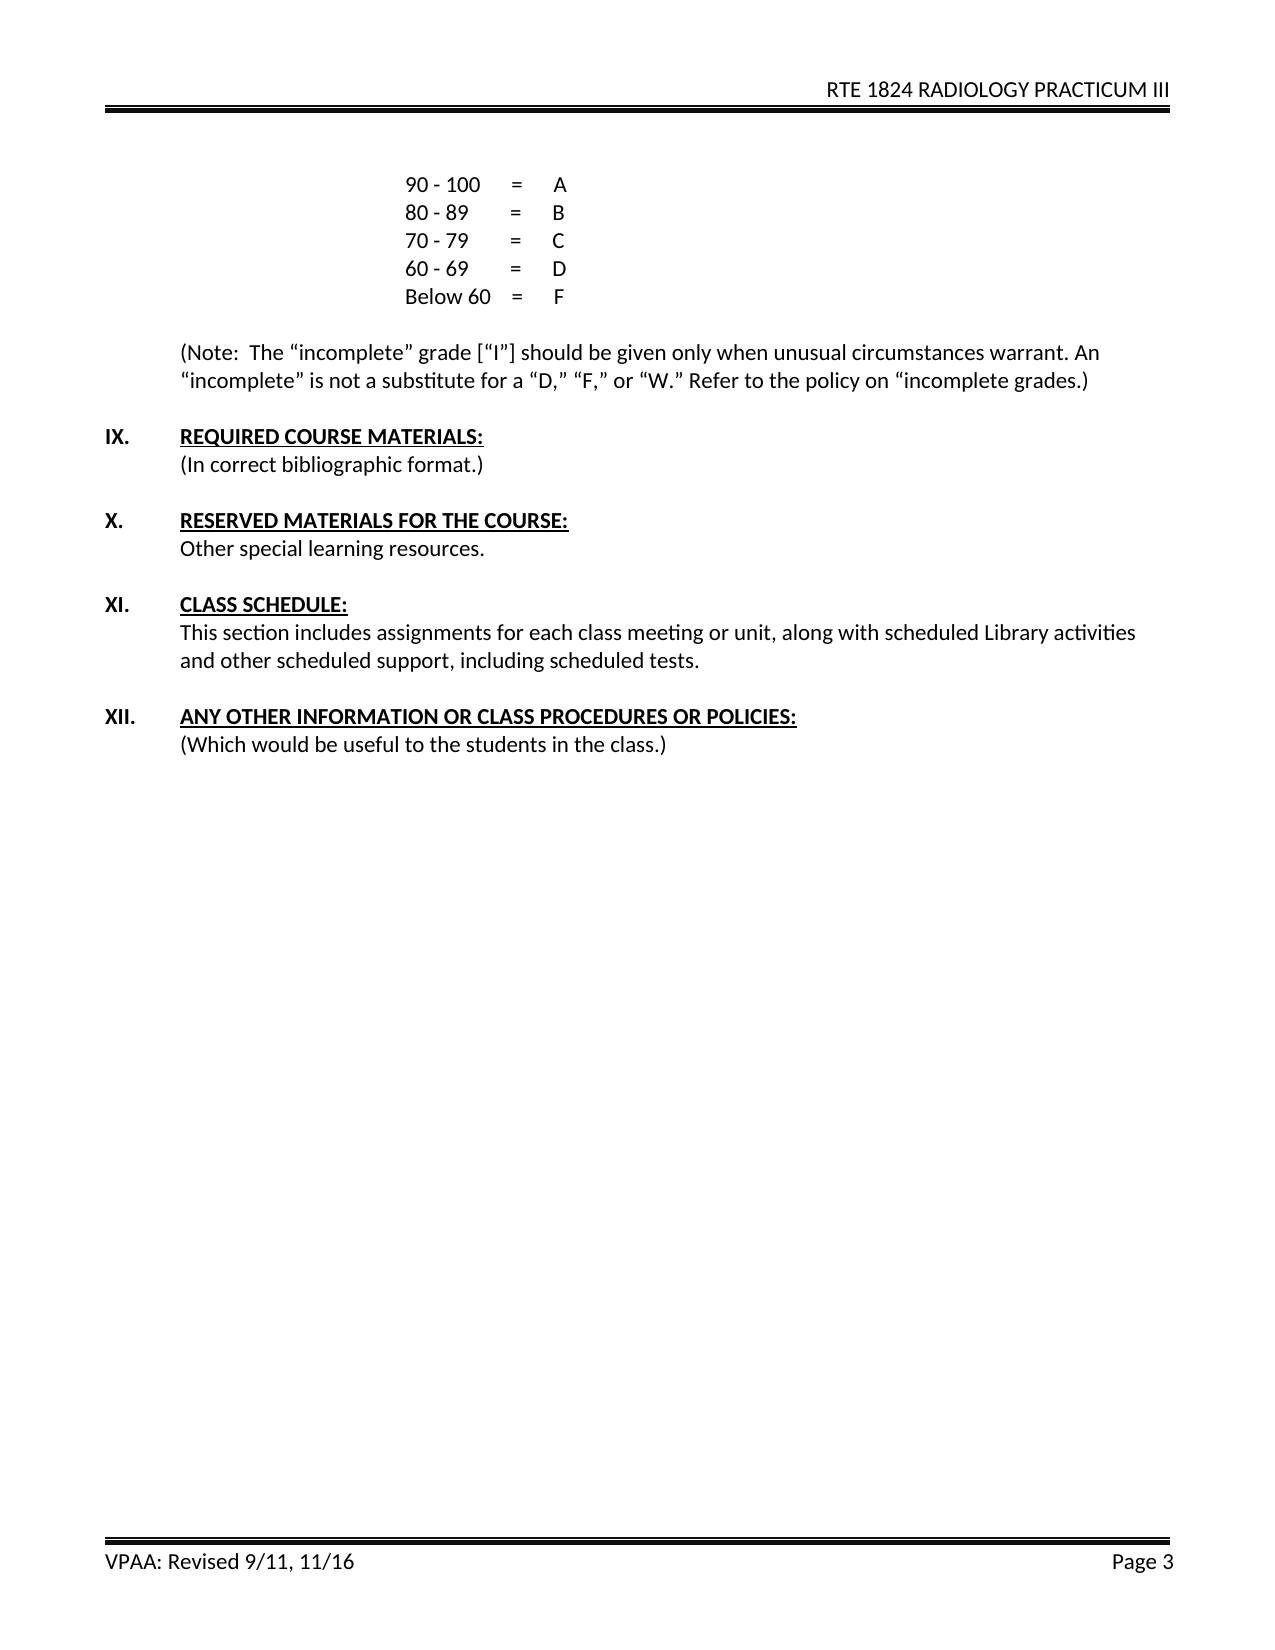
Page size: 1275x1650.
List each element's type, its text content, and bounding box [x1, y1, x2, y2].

text 80 - 89 = B [405, 198, 1170, 226]
text Below 60 = F [405, 282, 1170, 310]
list CLASS SCHEDULE: [105, 590, 1170, 618]
text Other special learning resources. [180, 534, 1170, 562]
list ANY OTHER INFORMATION OR CLASS PROCEDURES OR POLICIES: [105, 702, 1170, 730]
text (In correct bibliographic format.) [180, 450, 1170, 478]
text (Which would be useful to the students in the class.) [180, 730, 1170, 758]
text 60 - 69 = D [405, 254, 1170, 282]
text 90 - 100 = A [405, 170, 1170, 198]
list REQUIRED COURSE MATERIALS: [105, 422, 1170, 450]
text 70 - 79 = C [405, 226, 1170, 254]
text (Note: The “incomplete” grade [“I”] should be given only when unusual circumstances warrant. An “incomplete” is not a substitute for a “D,” “F,” or “W.” Refer to the policy on “incomplete grades.) [180, 338, 1170, 394]
list RESERVED MATERIALS FOR THE COURSE: [105, 506, 1170, 534]
text This section includes assignments for each class meeting or unit, along with scheduled Library activities and other scheduled support, including scheduled tests. [180, 618, 1170, 674]
